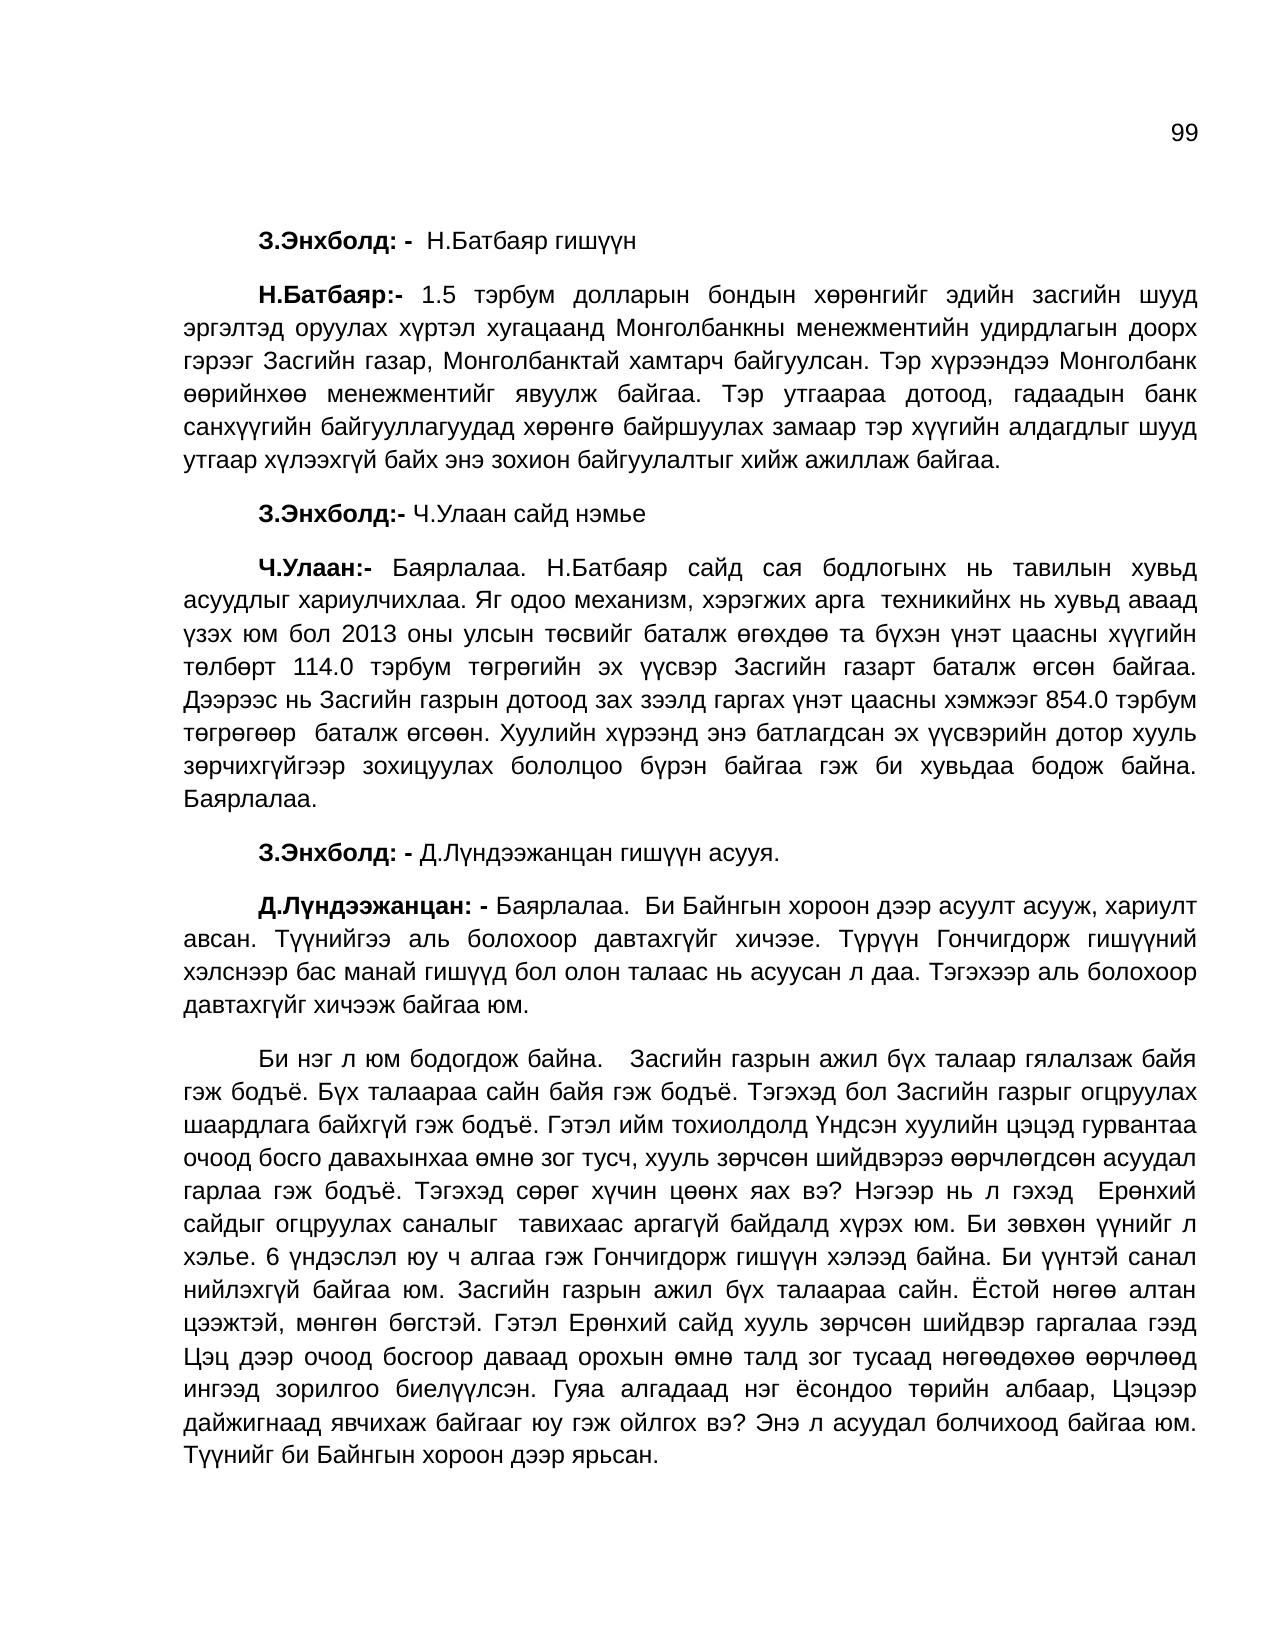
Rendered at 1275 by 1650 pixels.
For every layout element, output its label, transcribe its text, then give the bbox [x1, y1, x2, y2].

text З.Энхболд: - Д.Лүндээжанцан гишүүн асууя. [183, 837, 1198, 866]
text З.Энхболд:- Ч.Улаан сайд нэмье [183, 499, 1198, 527]
text Ч.Улаан:- Баярлалаа. Н.Батбаяр сайд сая бодлогынх нь тавилын хувьд асуудлыг хариулчихлаа. Яг одоо механизм, хэрэгжих арга техникийнх нь хувьд аваад үзэх юм бол 2013 оны улсын төсвийг баталж өгөхдөө та бүхэн үнэт цаасны хүүгийн төлбөрт 114.0 тэрбум төгрөгийн эх үүсвэр Засгийн газарт баталж өгсөн байгаа. Дээрээс нь Засгийн газрын дотоод зах зээлд гаргах үнэт цаасны хэмжээг 854.0 тэрбум төгрөгөөр баталж өгсөөн. Хуулийн хүрээнд энэ батлагдсан эх үүсвэрийн дотор хууль зөрчихгүйгээр зохицуулах бололцоо бүрэн байгаа гэж би хувьдаа бодож байна. Баярлалаа. [183, 552, 1198, 812]
text Би нэг л юм бодогдож байна. Засгийн газрын ажил бүх талаар гялалзаж байя гэж бодъё. Бүх талаараа сайн байя гэж бодъё. Тэгэхэд бол Засгийн газрыг огцруулах шаардлага байхгүй гэж бодъё. Гэтэл ийм тохиолдолд Үндсэн хуулийн цэцэд гурвантаа очоод босго давахынхаа өмнө зог тусч, хууль зөрчсөн шийдвэрээ өөрчлөгдсөн асуудал гарлаа гэж бодъё. Тэгэхэд сөрөг хүчин цөөнх яах вэ? Нэгээр нь л гэхэд Ерөнхий сайдыг огцруулах саналыг тавихаас аргагүй байдалд хүрэх юм. Би зөвхөн үүнийг л хэлье. 6 үндэслэл юу ч алгаа гэж Гончигдорж гишүүн хэлээд байна. Би үүнтэй санал нийлэхгүй байгаа юм. Засгийн газрын ажил бүх талаараа сайн. Ёстой нөгөө алтан цээжтэй, мөнгөн бөгстэй. Гэтэл Ерөнхий сайд хууль зөрчсөн шийдвэр гаргалаа гээд Цэц дээр очоод босгоор даваад орохын өмнө талд зог тусаад нөгөөдөхөө өөрчлөөд ингээд зорилгоо биелүүлсэн. Гуяа алгадаад нэг ёсондоо төрийн албаар, Цэцээр дайжигнаад явчихаж байгааг юу гэж ойлгох вэ? Энэ л асуудал болчихоод байгаа юм. Түүнийг би Байнгын хороон дээр ярьсан. [183, 1044, 1198, 1469]
text З.Энхболд: - Н.Батбаяр гишүүн [183, 226, 1198, 254]
text Н.Батбаяр:- 1.5 тэрбум долларын бондын хөрөнгийг эдийн засгийн шууд эргэлтэд оруулах хүртэл хугацаанд Монголбанкны менежментийн удирдлагын доорх гэрээг Засгийн газар, Монголбанктай хамтарч байгуулсан. Тэр хүрээндээ Монголбанк өөрийнхөө менежментийг явуулж байгаа. Тэр утгаараа дотоод, гадаадын банк санхүүгийн байгууллагуудад хөрөнгө байршуулах замаар тэр хүүгийн алдагдлыг шууд утгаар хүлээхгүй байх энэ зохион байгуулалтыг хийж ажиллаж байгаа. [183, 280, 1198, 473]
text Д.Лүндээжанцан: - Баярлалаа. Би Байнгын хороон дээр асуулт асууж, хариулт авсан. Түүнийгээ аль болохоор давтахгүйг хичээе. Түрүүн Гончигдорж гишүүний хэлснээр бас манай гишүүд бол олон талаас нь асуусан л даа. Тэгэхээр аль болохоор давтахгүйг хичээж байгаа юм. [183, 891, 1198, 1019]
